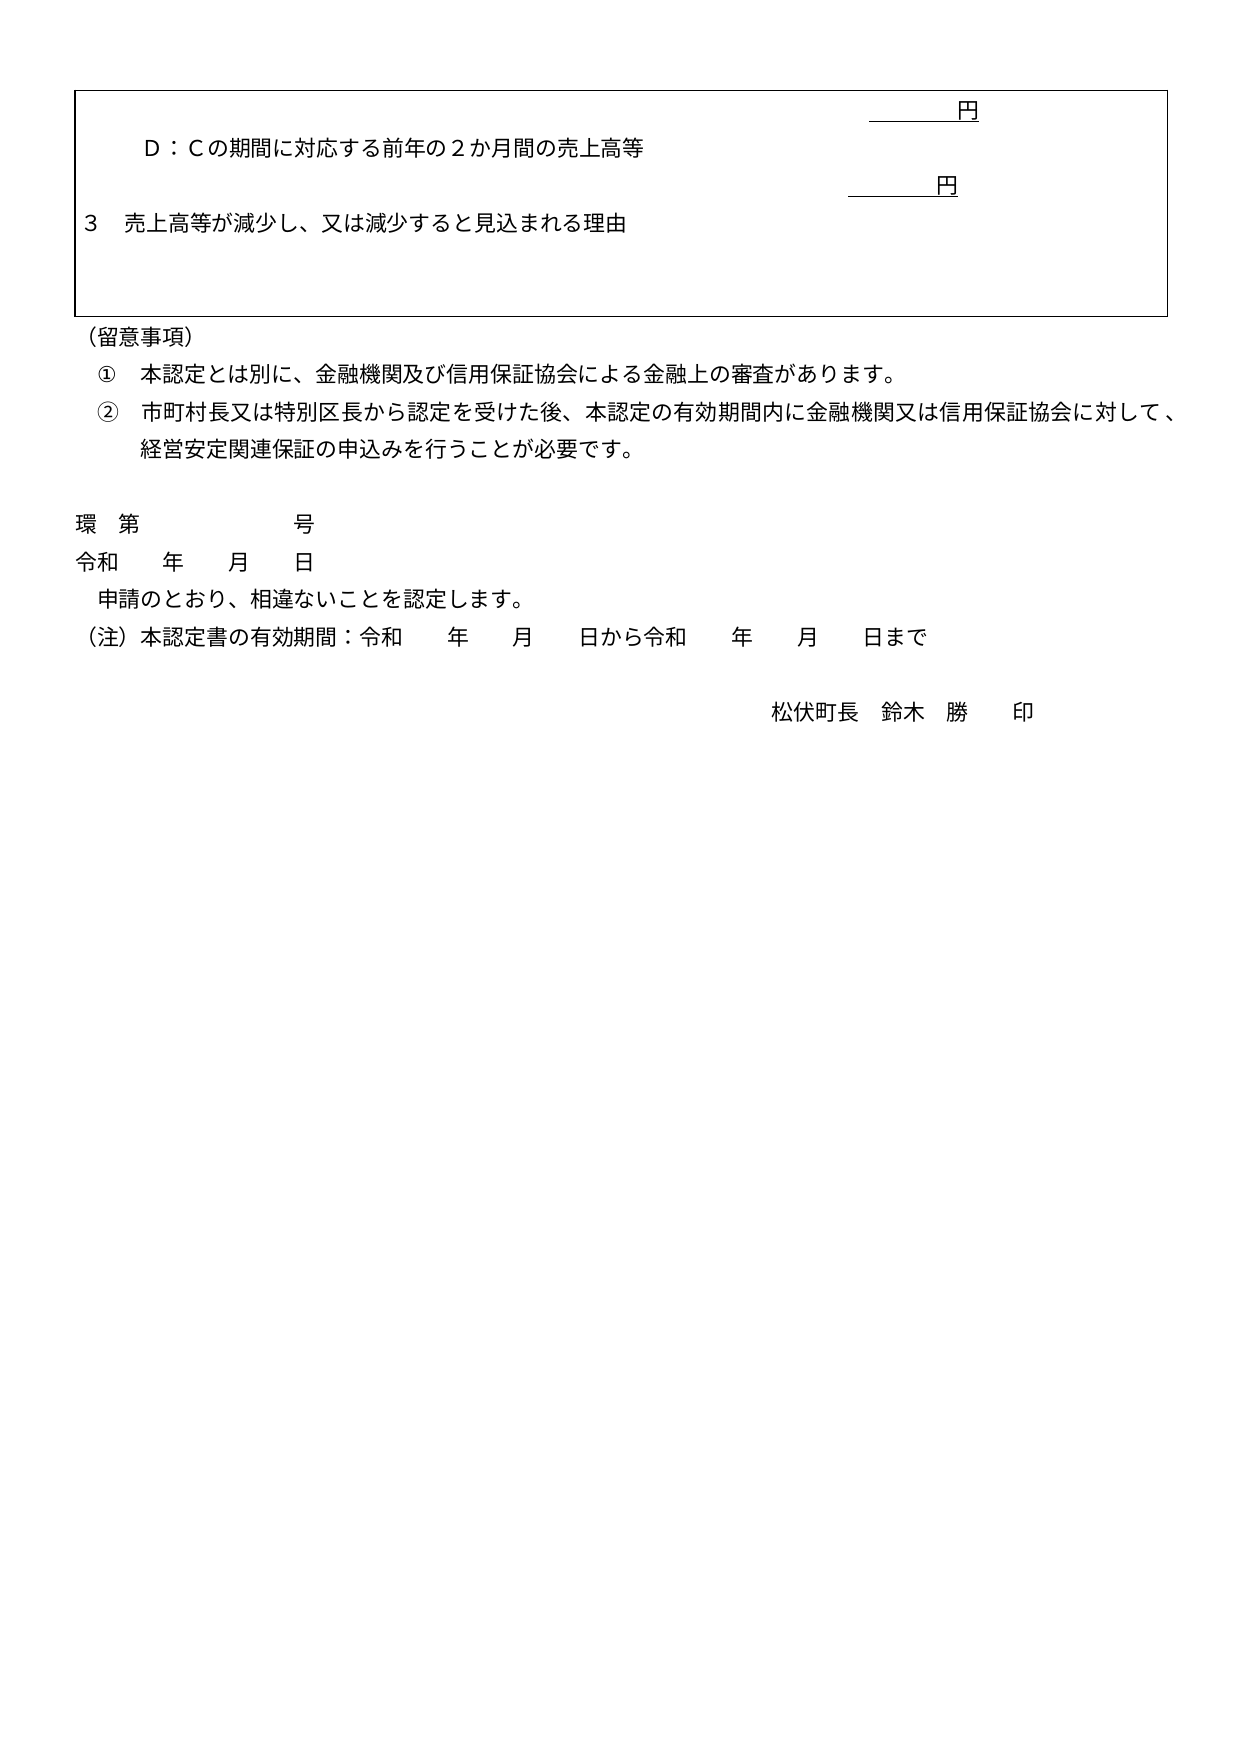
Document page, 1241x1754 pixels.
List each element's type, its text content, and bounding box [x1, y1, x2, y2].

text 令和 年 月 日 [75, 542, 1165, 579]
text 松伏町長 鈴木 勝 印 [75, 692, 1034, 729]
list 本認定とは別に、金融機関及び信用保証協会による金融上の審査があります。 [97, 354, 1165, 392]
text 環 第 号 [75, 504, 1165, 542]
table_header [76, 91, 1167, 316]
text ② 市町村長又は特別区長から認定を受けた後、本認定の有効期間内に金融機関又は信用保証協会に対して、経営安定関連保証の申込みを行うことが必要です。 [75, 392, 1165, 467]
text （留意事項） [75, 317, 1165, 354]
text （注）本認定書の有効期間：令和 年 月 日から令和 年 月 日まで [75, 617, 1165, 654]
text 申請のとおり、相違ないことを認定します。 [75, 579, 1165, 617]
